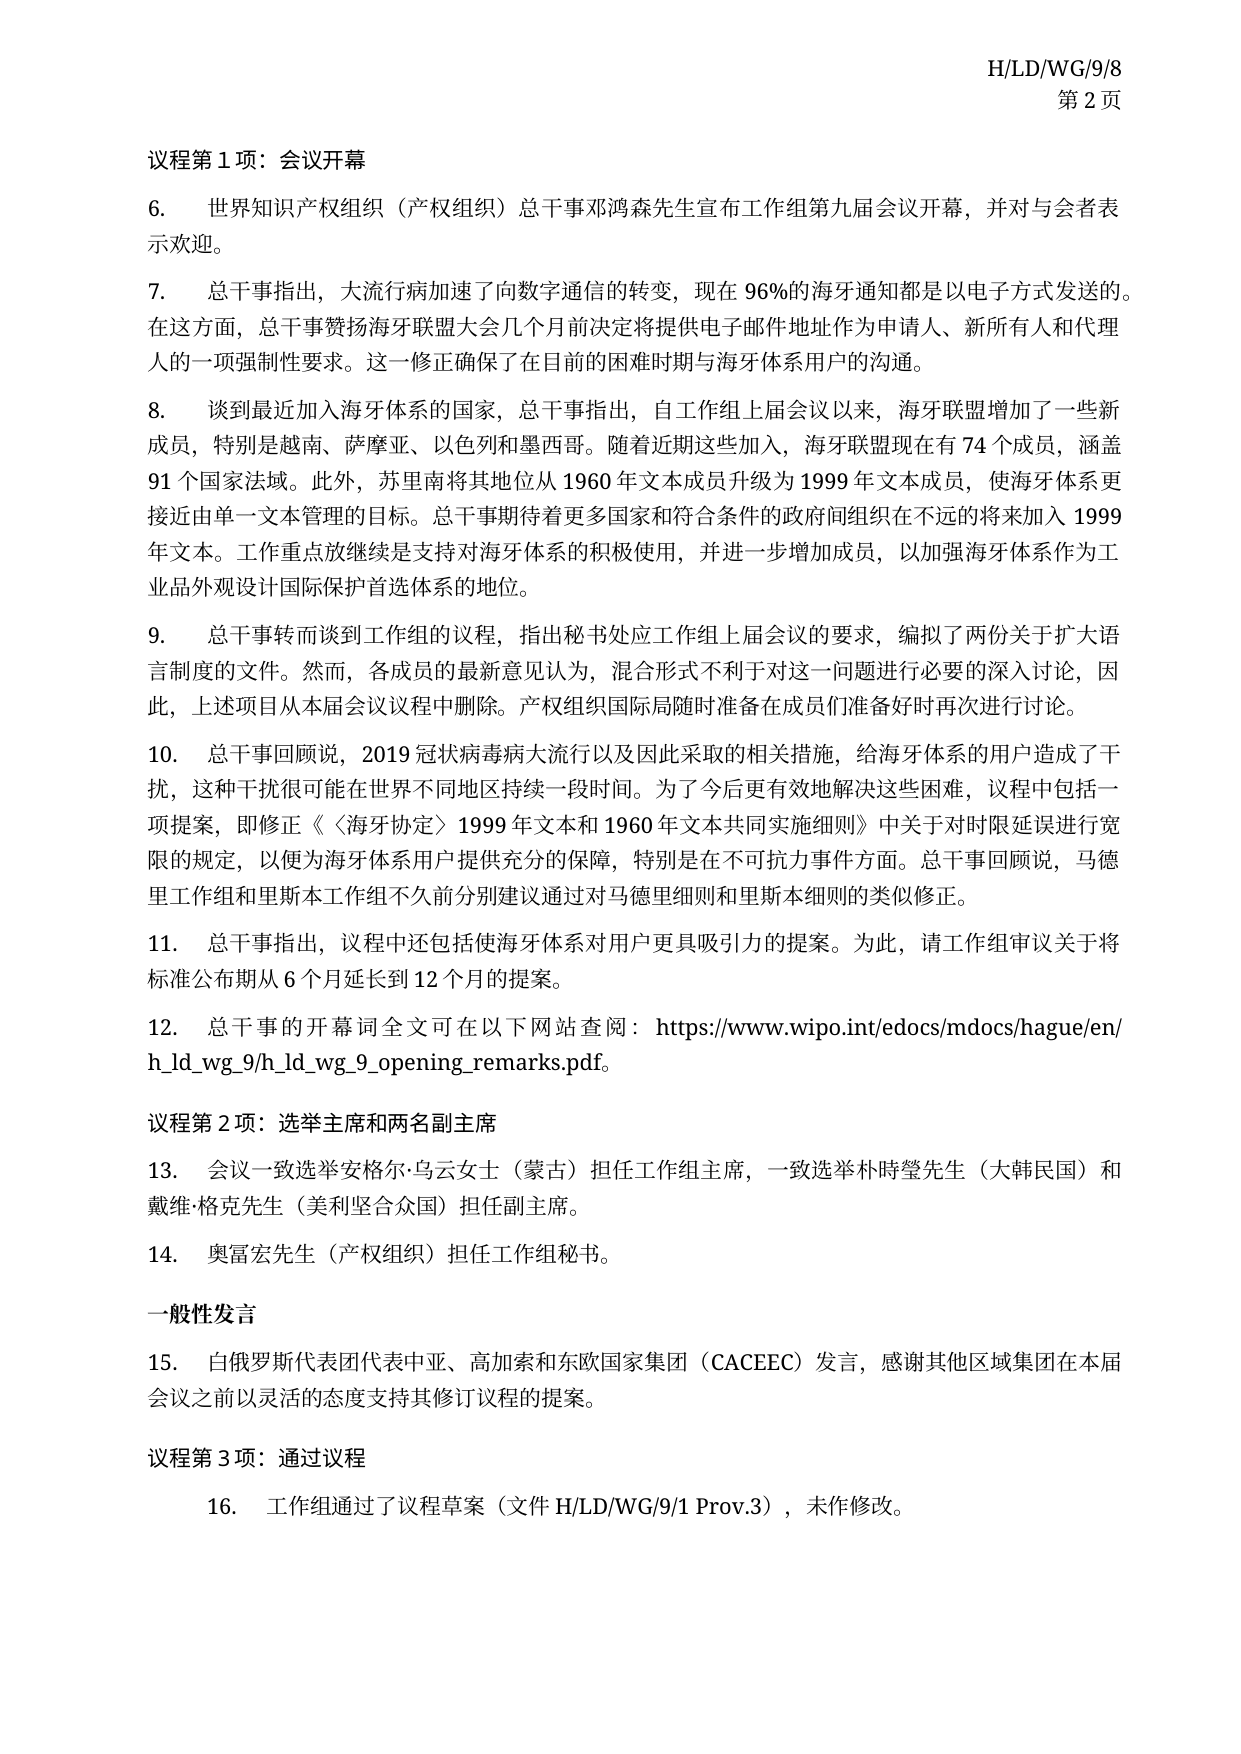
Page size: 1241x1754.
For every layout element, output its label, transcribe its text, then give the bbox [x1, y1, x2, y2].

list 总干事指出，议程中还包括使海牙体系对用户更具吸引力的提案。为此，请工作组审议关于将标准公布期从6个月延长到12个月的提案。 [148, 923, 1122, 994]
text 议程第2项：选举主席和两名副主席 [148, 1102, 1122, 1137]
text 议程第3项：通过议程 [148, 1437, 1122, 1473]
list 奥冨宏先生（产权组织）担任工作组秘书。 [148, 1233, 1122, 1269]
list 工作组通过了议程草案（文件H/LD/WG/9/1 Prov.3），未作修改。 [207, 1485, 1122, 1521]
list 世界知识产权组织（产权组织）总干事邓鸿森先生宣布工作组第九届会议开幕，并对与会者表示欢迎。 [148, 187, 1122, 258]
list 总干事回顾说，2019冠状病毒病大流行以及因此采取的相关措施，给海牙体系的用户造成了干扰，这种干扰很可能在世界不同地区持续一段时间。为了今后更有效地解决这些困难，议程中包括一项提案，即修正《〈海牙协定〉1999年文本和1960年文本共同实施细则》中关于对时限延误进行宽限的规定，以便为海牙体系用户提供充分的保障，特别是在不可抗力事件方面。总干事回顾说，马德里工作组和里斯本工作组不久前分别建议通过对马德里细则和里斯本细则的类似修正。 [148, 733, 1122, 910]
list 会议一致选举安格尔·乌云女士（蒙古）担任工作组主席，一致选举朴時瑩先生（大韩民国）和戴维·格克先生（美利坚合众国）担任副主席。 [148, 1150, 1122, 1221]
list 总干事的开幕词全文可在以下网站查阅：https://www.wipo.int/edocs/mdocs/hague/en/‌h_ld_wg_9/h_ld_wg_9_opening_remarks.pdf。 [148, 1006, 1122, 1077]
list 谈到最近加入海牙体系的国家，总干事指出，自工作组上届会议以来，海牙联盟增加了一些新成员，特别是越南、萨摩亚、以色列和墨西哥。随着近期这些加入，海牙联盟现在有74个成员，涵盖91个国家法域。此外，苏里南将其地位从1960年文本成员升级为1999年文本成员，使海牙体系更接近由单一文本管理的目标。总干事期待着更多国家和符合条件的政府间组织在不远的将来加入1999年文本。工作重点放继续是支持对海牙体系的积极使用，并进一步增加成员，以加强海牙体系作为工业品外观设计国际保护首选体系的地位。 [148, 389, 1122, 602]
list 总干事转而谈到工作组的议程，指出秘书处应工作组上届会议的要求，编拟了两份关于扩大语言制度的文件。然而，各成员的最新意见认为，混合形式不利于对这一问题进行必要的深入讨论，因此，上述项目从本届会议议程中删除。产权组织国际局随时准备在成员们准备好时再次进行讨论。 [148, 614, 1122, 721]
list 白俄罗斯代表团代表中亚、高加索和东欧国家集团（CACEEC）发言，感谢其他区域集团在本届会议之前以灵活的态度支持其修订议程的提案。 [148, 1342, 1122, 1412]
text 议程第１项：会议开幕 [148, 139, 1122, 175]
list 总干事指出，大流行病加速了向数字通信的转变，现在96%的海牙通知都是以电子方式发送的。在这方面，总干事赞扬海牙联盟大会几个月前决定将提供电子邮件地址作为申请人、新所有人和代理人的一项强制性要求。这一修正确保了在目前的困难时期与海牙体系用户的沟通。 [148, 271, 1122, 377]
subtitle 一般性发言 [148, 1294, 1122, 1329]
